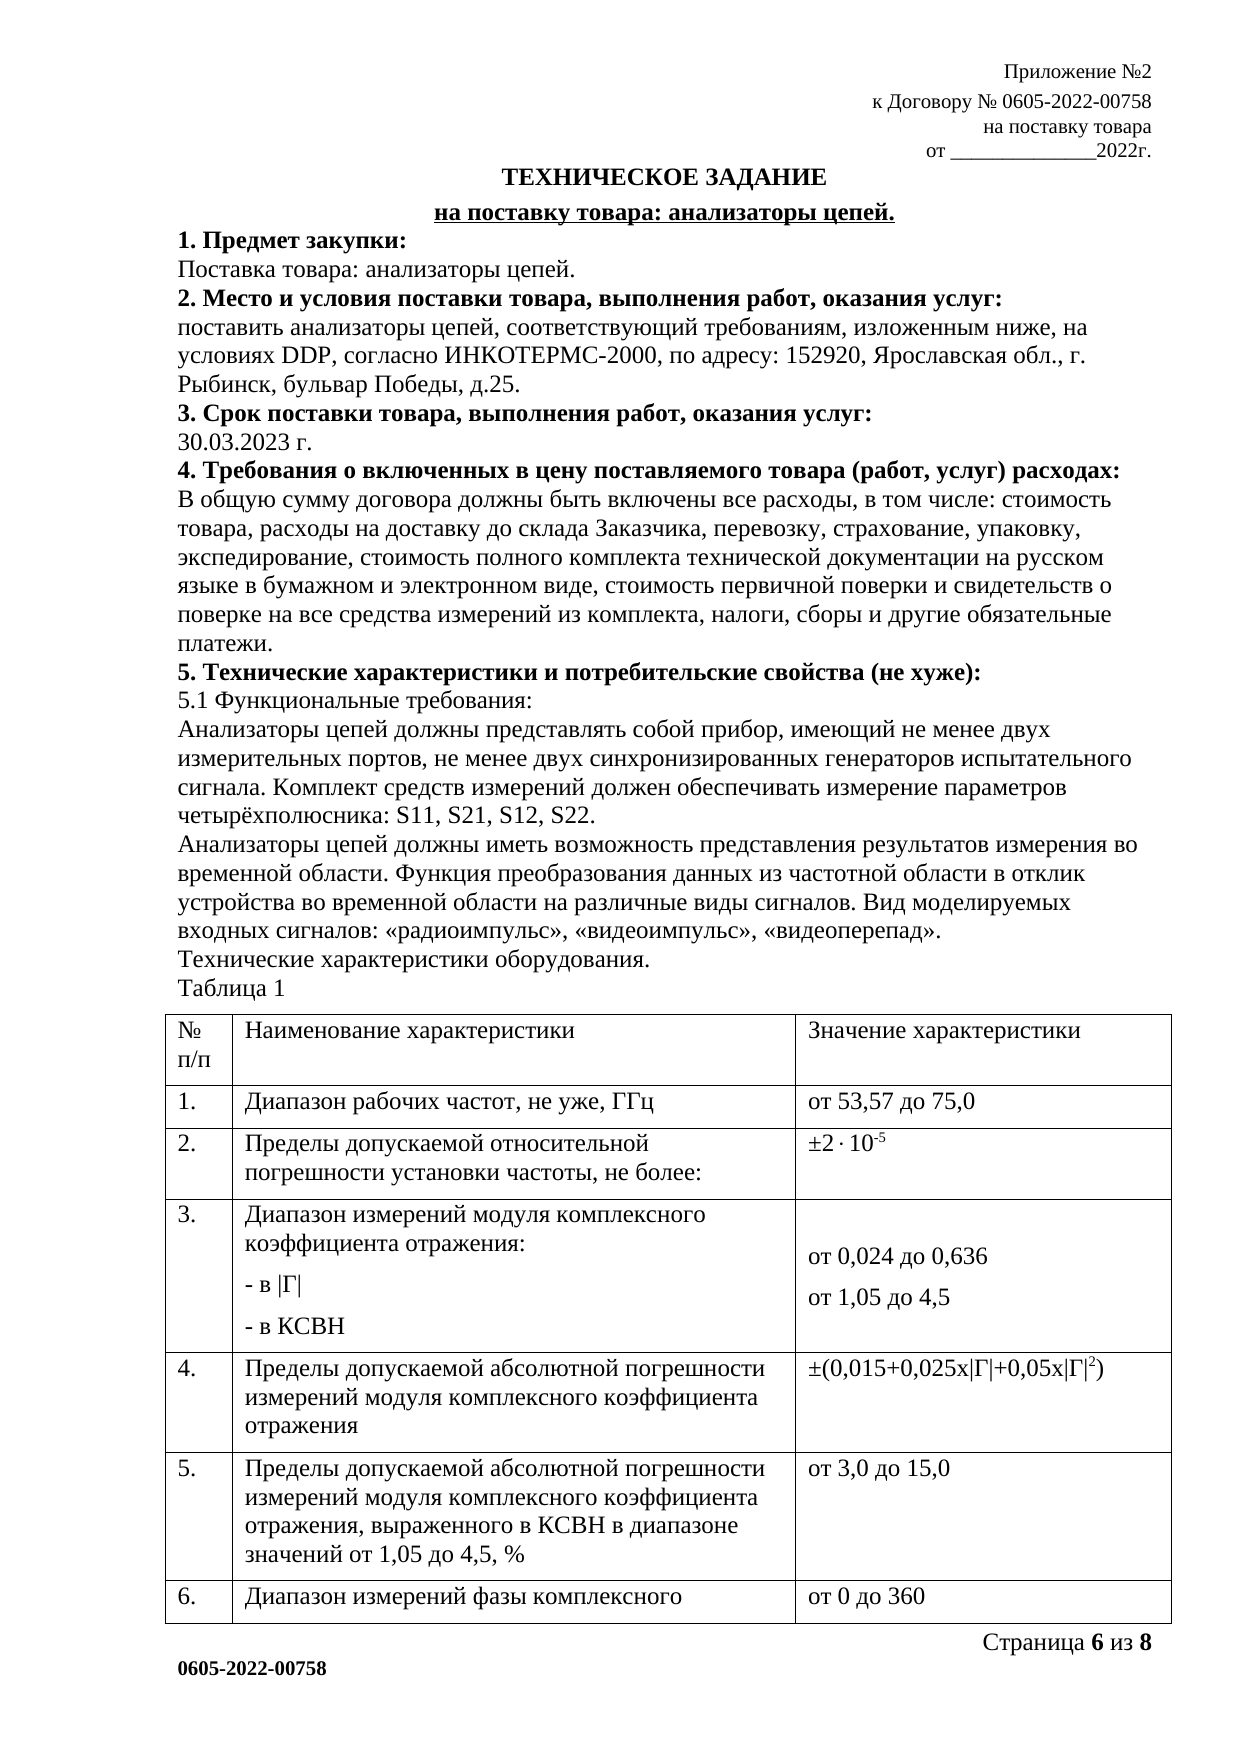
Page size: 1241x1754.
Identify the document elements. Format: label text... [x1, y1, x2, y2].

text 1. Предмет закупки: [177, 225, 1152, 254]
table_cell ±210-5 [796, 1129, 1171, 1198]
table_cell Пределы допускаемой относительной погрешности установки частоты, не более: [233, 1129, 795, 1198]
text на поставку товара: анализаторы цепей. [177, 197, 1152, 225]
table_cell Пределы допускаемой абсолютной погрешности измерений модуля комплексного коэффициента отражения, выраженного в КСВН в диапазоне значений от 1,05 до 4,5, % [233, 1453, 795, 1580]
table_cell ±(0,015+0,025х|Г|+0,05х|Г|2) [796, 1353, 1171, 1452]
text поставить анализаторы цепей, соответствующий требованиям, изложенным ниже, на условиях DDP, согласно ИНКОТЕРМС-2000, по адресу: 152920, Ярославская обл., г. Рыбинск, бульвар Победы, д.25. [177, 312, 1152, 398]
text 5. Технические характеристики и потребительские свойства (не хуже): [177, 657, 1152, 685]
table_cell Диапазон измерений модуля комплексного коэффициента отражения: - в |Г| - в КСВН [233, 1200, 795, 1352]
table_cell от 0 до 360 [796, 1581, 1171, 1623]
table_header Значение характеристики [796, 1015, 1171, 1085]
text 4. Требования о включенных в цену поставляемого товара (работ, услуг) расходах: [177, 455, 1152, 484]
table_header № п/п [166, 1015, 232, 1085]
table_header Наименование характеристики [233, 1015, 795, 1085]
text Анализаторы цепей должны представлять собой прибор, имеющий не менее двух измерительных портов, не менее двух синхронизированных генераторов испытательного сигнала. Комплект средств измерений должен обеспечивать измерение параметров четырёхполюсника: S11, S21, S12, S22. [177, 714, 1152, 829]
table_cell [166, 1200, 232, 1352]
table_cell от 3,0 до 15,0 [796, 1453, 1171, 1580]
text от ______________2022г. [177, 138, 1152, 162]
text 30.03.2023 г. [177, 427, 1152, 455]
text Поставка товара: анализаторы цепей. [177, 254, 1152, 283]
text Анализаторы цепей должны иметь возможность представления результатов измерения во временной области. Функция преобразования данных из частотной области в отклик устройства во временной области на различные виды сигналов. Вид моделируемых входных сигналов: «радиоимпульс», «видеоимпульс», «видеоперепад». [177, 829, 1152, 944]
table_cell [233, 1581, 795, 1623]
table_cell [166, 1086, 232, 1127]
table_cell [166, 1453, 232, 1580]
text В общую сумму договора должны быть включены все расходы, в том числе: стоимость товара, расходы на доставку до склада Заказчика, перевозку, страхование, упаковку, экспедирование, стоимость полного комплекта технической документации на русском языке в бумажном и электронном виде, стоимость первичной поверки и свидетельств о поверке на все средства измерений из комплекта, налоги, сборы и другие обязательные платежи. [177, 484, 1152, 657]
text Таблица 1 [177, 973, 1152, 1002]
text к Договору № 0605-2022-00758 [177, 89, 1152, 113]
table_cell [166, 1581, 232, 1623]
text ТЕХНИЧЕСКОЕ ЗАДАНИЕ [177, 162, 1152, 190]
text 2. Место и условия поставки товара, выполнения работ, оказания услуг: [177, 283, 1152, 312]
text Технические характеристики оборудования. [177, 944, 1152, 973]
table_cell Пределы допускаемой абсолютной погрешности измерений модуля комплексного коэффициента отражения [233, 1353, 795, 1452]
table_cell от 53,57 до 75,0 [796, 1086, 1171, 1127]
text Приложение №2 [177, 59, 1152, 83]
table_cell [166, 1129, 232, 1198]
text на поставку товара [177, 113, 1152, 138]
table_cell [166, 1353, 232, 1452]
text 3. Срок поставки товара, выполнения работ, оказания услуг: [177, 398, 1152, 427]
text 5.1 Функциональные требования: [177, 685, 1159, 714]
table_cell от 0,024 до 0,636 от 1,05 до 4,5 [796, 1200, 1171, 1352]
table_cell Диапазон рабочих частот, не уже, ГГц [233, 1086, 795, 1127]
